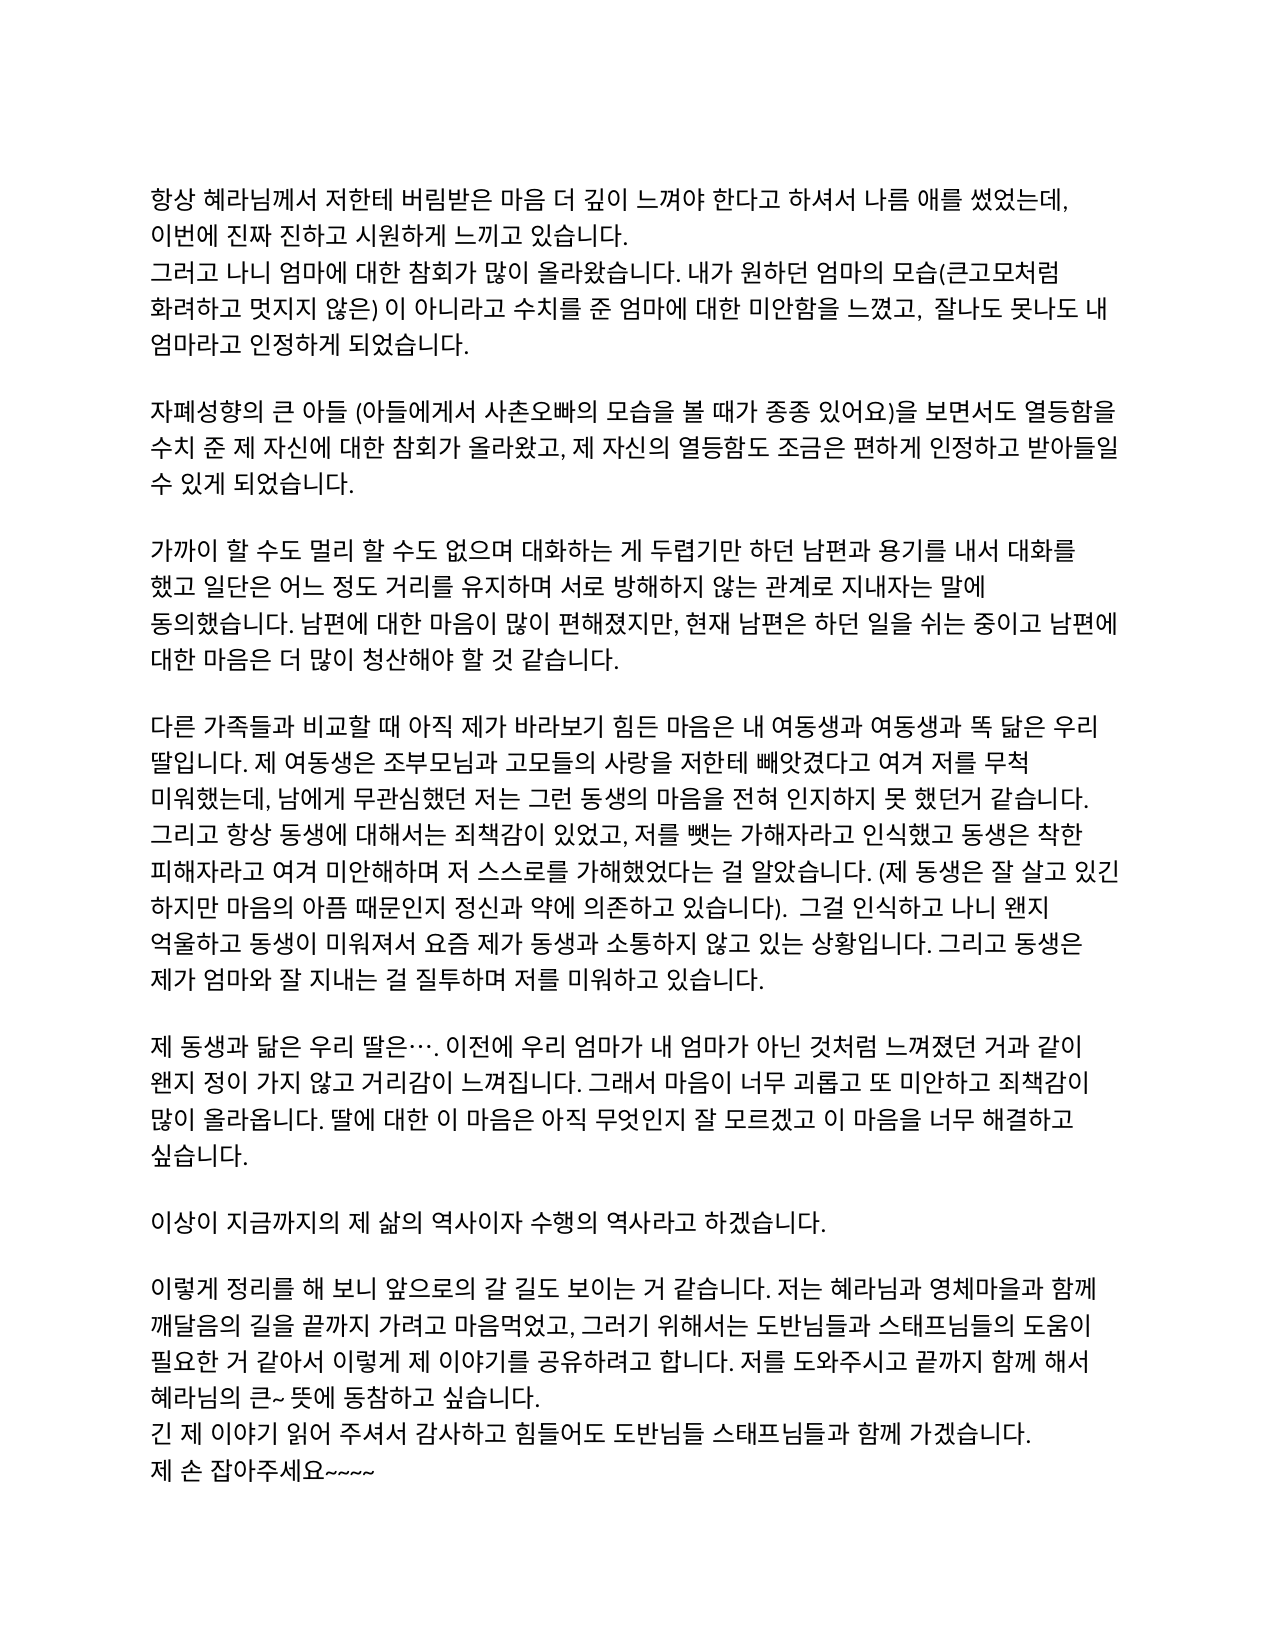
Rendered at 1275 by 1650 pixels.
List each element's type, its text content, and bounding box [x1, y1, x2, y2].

text 제 동생과 닮은 우리 딸은…. 이전에 우리 엄마가 내 엄마가 아닌 것처럼 느껴졌던 거과 같이 왠지 정이 가지 않고 거리감이 느껴집니다. 그래서 마음이 너무 괴롭고 또 미안하고 죄책감이 많이 올라옵니다. 딸에 대한 이 마음은 아직 무엇인지 잘 모르겠고 이 마음을 너무 해결하고 싶습니다. [150, 1028, 1125, 1173]
text 다른 가족들과 비교할 때 아직 제가 바라보기 힘든 마음은 내 여동생과 여동생과 똑 닮은 우리 딸입니다. 제 여동생은 조부모님과 고모들의 사랑을 저한테 빼앗겼다고 여겨 저를 무척 미워했는데, 남에게 무관심했던 저는 그런 동생의 마음을 전혀 인지하지 못 했던거 같습니다. 그리고 항상 동생에 대해서는 죄책감이 있었고, 저를 뺏는 가해자라고 인식했고 동생은 착한 피해자라고 여겨 미안해하며 저 스스로를 가해했었다는 걸 알았습니다. (제 동생은 잘 살고 있긴 하지만 마음의 아픔 때문인지 정신과 약에 의존하고 있습니다). 그걸 인식하고 나니 왠지 억울하고 동생이 미워져서 요즘 제가 동생과 소통하지 않고 있는 상황입니다. 그리고 동생은 제가 엄마와 잘 지내는 걸 질투하며 저를 미워하고 있습니다. [150, 707, 1125, 997]
text 그러고 나니 엄마에 대한 참회가 많이 올라왔습니다. 내가 원하던 엄마의 모습(큰고모처럼 화려하고 멋지지 않은) 이 아니라고 수치를 준 엄마에 대한 미안함을 느꼈고, 잘나도 못나도 내 엄마라고 인정하게 되었습니다. [150, 253, 1125, 362]
text 이렇게 정리를 해 보니 앞으로의 갈 길도 보이는 거 같습니다. 저는 혜라님과 영체마을과 함께 깨달음의 길을 끝까지 가려고 마음먹었고, 그러기 위해서는 도반님들과 스태프님들의 도움이 필요한 거 같아서 이렇게 제 이야기를 공유하려고 합니다. 저를 도와주시고 끝까지 함께 해서 혜라님의 큰~ 뜻에 동참하고 싶습니다. [150, 1270, 1125, 1415]
text 이상이 지금까지의 제 삶의 역사이자 수행의 역사라고 하겠습니다. [150, 1203, 1125, 1239]
text 가까이 할 수도 멀리 할 수도 없으며 대화하는 게 두렵기만 하던 남편과 용기를 내서 대화를 했고 일단은 어느 정도 거리를 유지하며 서로 방해하지 않는 관계로 지내자는 말에 동의했습니다. 남편에 대한 마음이 많이 편해졌지만, 현재 남편은 하던 일을 쉬는 중이고 남편에 대한 마음은 더 많이 청산해야 할 것 같습니다. [150, 532, 1125, 677]
text 항상 혜라님께서 저한테 버림받은 마음 더 깊이 느껴야 한다고 하셔서 나름 애를 썼었는데, 이번에 진짜 진하고 시원하게 느끼고 있습니다. [150, 181, 1125, 253]
text 제 손 잡아주세요~~~~ [150, 1451, 1125, 1487]
text 긴 제 이야기 읽어 주셔서 감사하고 힘들어도 도반님들 스태프님들과 함께 가겠습니다. [150, 1415, 1125, 1451]
text 자폐성향의 큰 아들 (아들에게서 사촌오빠의 모습을 볼 때가 종종 있어요)을 보면서도 열등함을 수치 준 제 자신에 대한 참회가 올라왔고, 제 자신의 열등함도 조금은 편하게 인정하고 받아들일 수 있게 되었습니다. [150, 392, 1125, 501]
